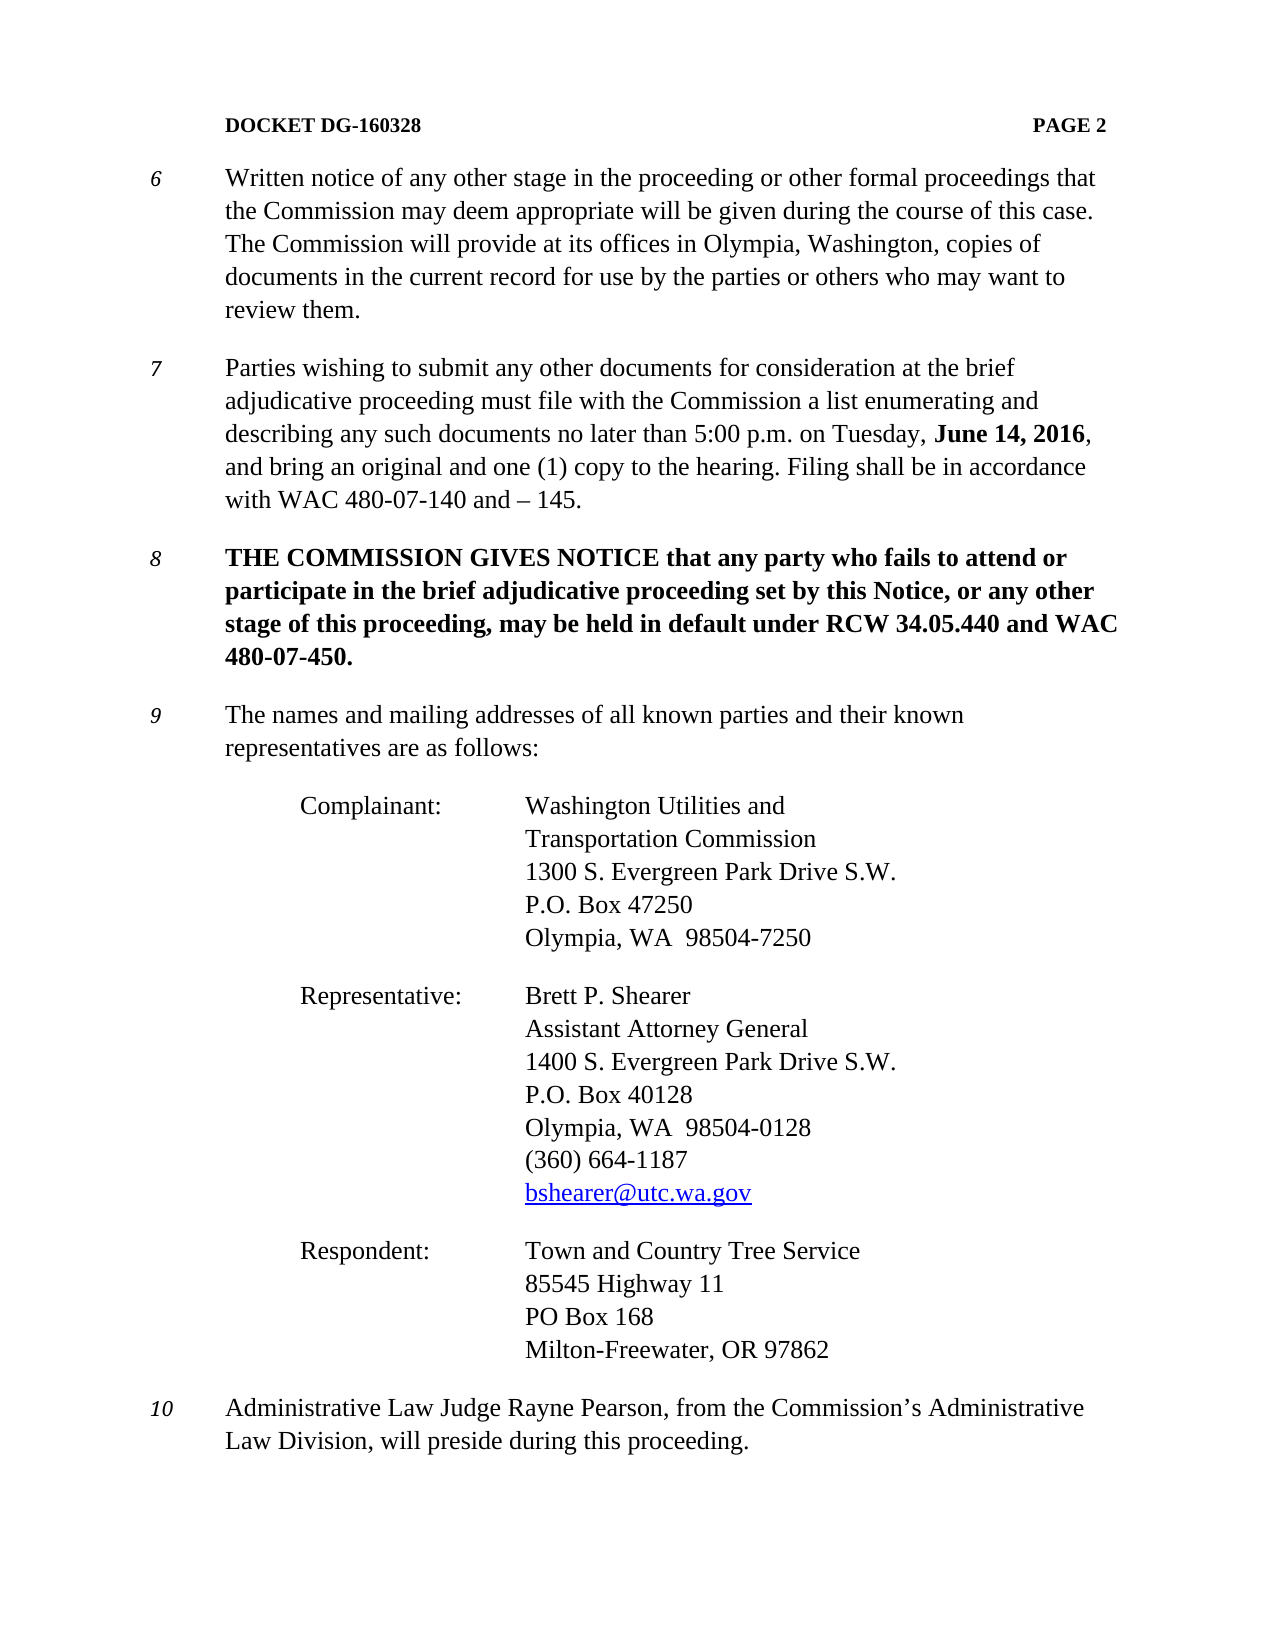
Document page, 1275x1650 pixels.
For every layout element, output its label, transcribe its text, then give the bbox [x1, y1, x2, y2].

text Representative: Brett P. Shearer Assistant Attorney General 1400 S. Evergreen Park Drive S.W. P.O. Box 40128 Olympia, WA 98504-0128 (360) 664-1187 bshearer@utc.wa.gov [300, 980, 1125, 1207]
list Written notice of any other stage in the proceeding or other formal proceedings that the Commission may deem appropriate will be given during the course of this case. The Commission will provide at its offices in , copies of documents in the current record for use by the parties or others who may want to review them. [150, 162, 1125, 324]
list Administrative Law Judge Rayne Pearson, from the Commission’s Administrative Law Division, will preside during this proceeding. [150, 1392, 1125, 1455]
text Complainant: Washington Utilities and Transportation Commission 1300 S. Evergreen Park Drive S.W. P.O. Box 47250 Olympia, WA 98504-7250 [300, 790, 1125, 952]
list The names and mailing addresses of all known parties and their known representatives are as follows: [150, 699, 1125, 762]
text Respondent: Town and Country Tree Service 85545 Highway 11 PO Box 168 Milton-Freewater, OR 97862 [300, 1235, 1125, 1364]
list Parties wishing to submit any other documents for consideration at the brief adjudicative proceeding must file with the Commission a list enumerating and describing any such documents no later than 5:00 p.m. on Tuesday, June 14, 2016, and bring an original and one (1) copy to the hearing. Filing shall be in accordance with WAC 480-07-140 and – 145. [150, 352, 1125, 514]
list THE COMMISSION GIVES NOTICE that any party who fails to attend or participate in the brief adjudicative proceeding set by this Notice, or any other stage of this proceeding, may be held in default under RCW 34.05.440 and WAC 480-07-450. [150, 542, 1125, 671]
